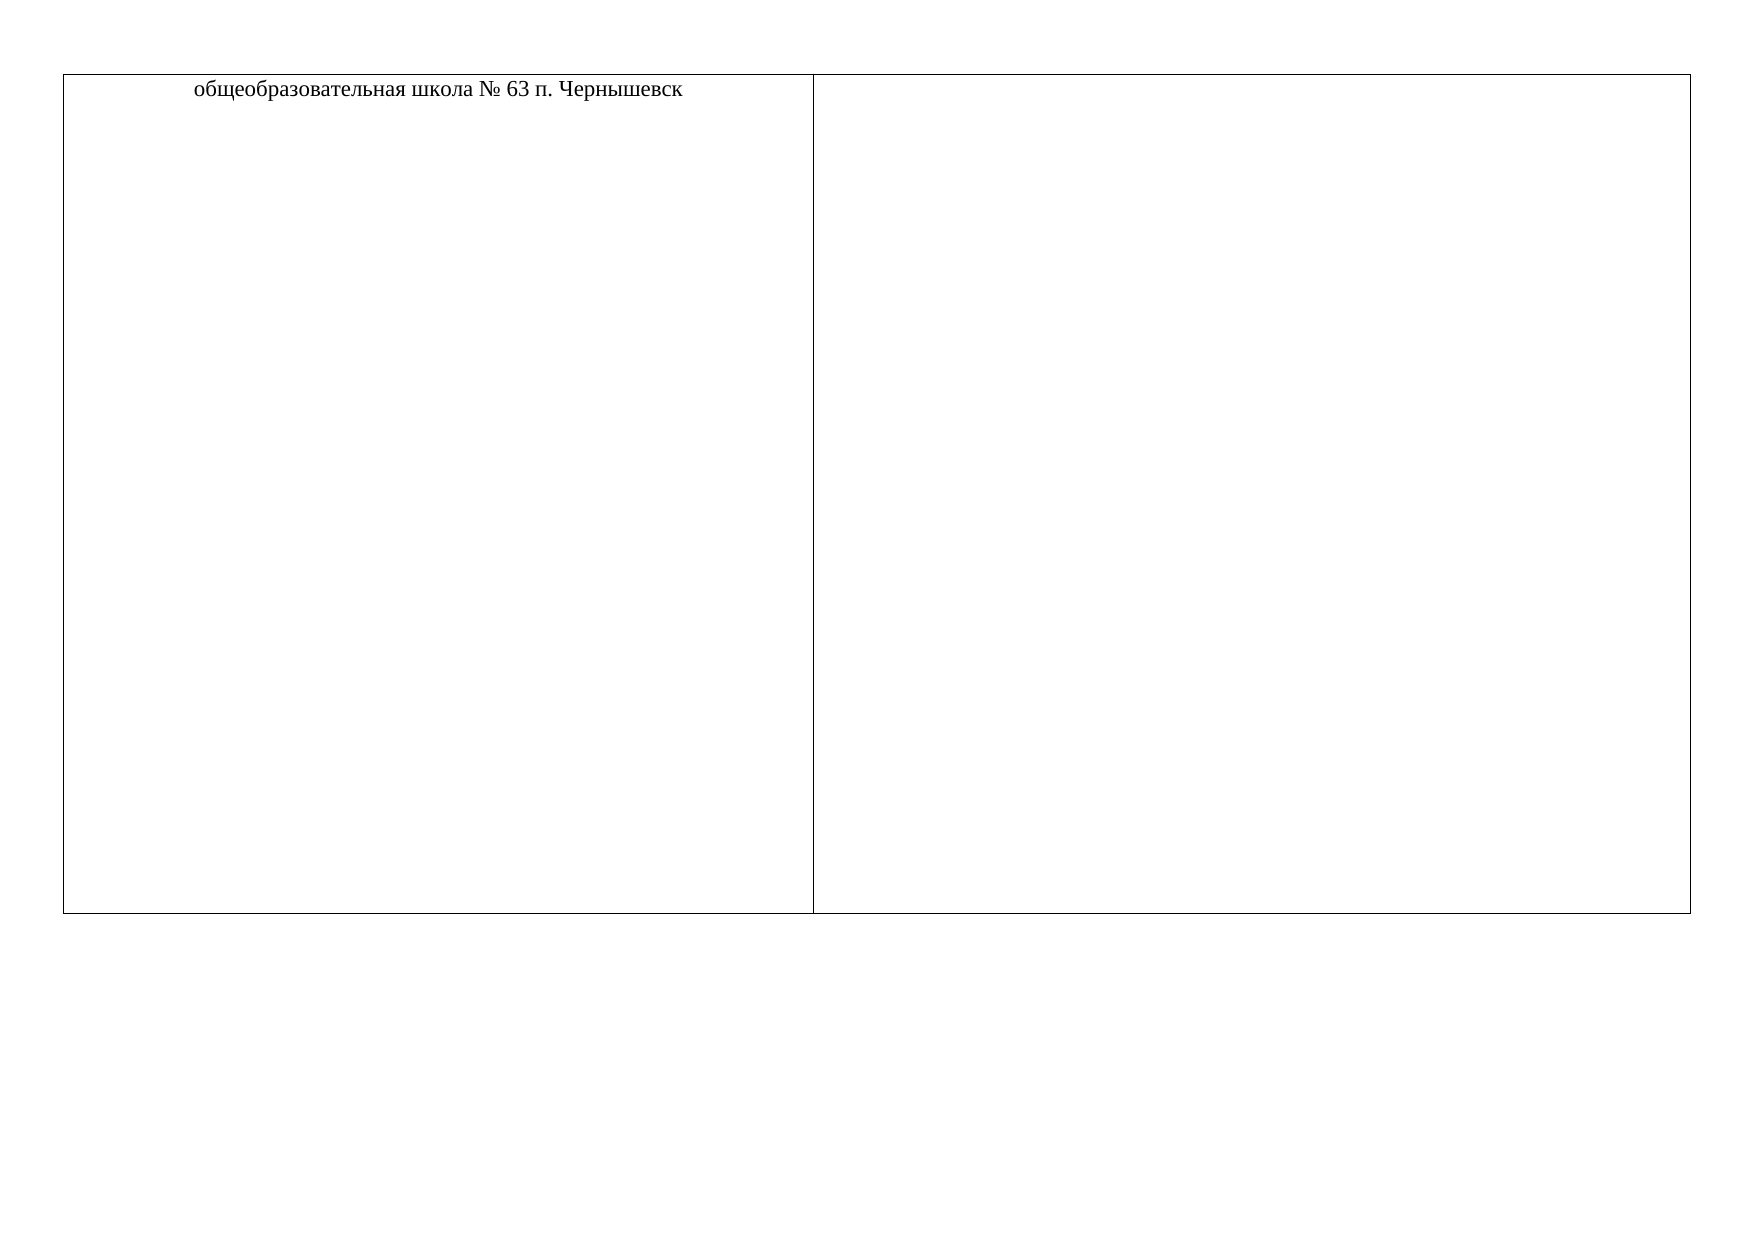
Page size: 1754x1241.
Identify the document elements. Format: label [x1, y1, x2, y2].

table_cell [64, 75, 813, 913]
table_cell [814, 75, 1690, 913]
